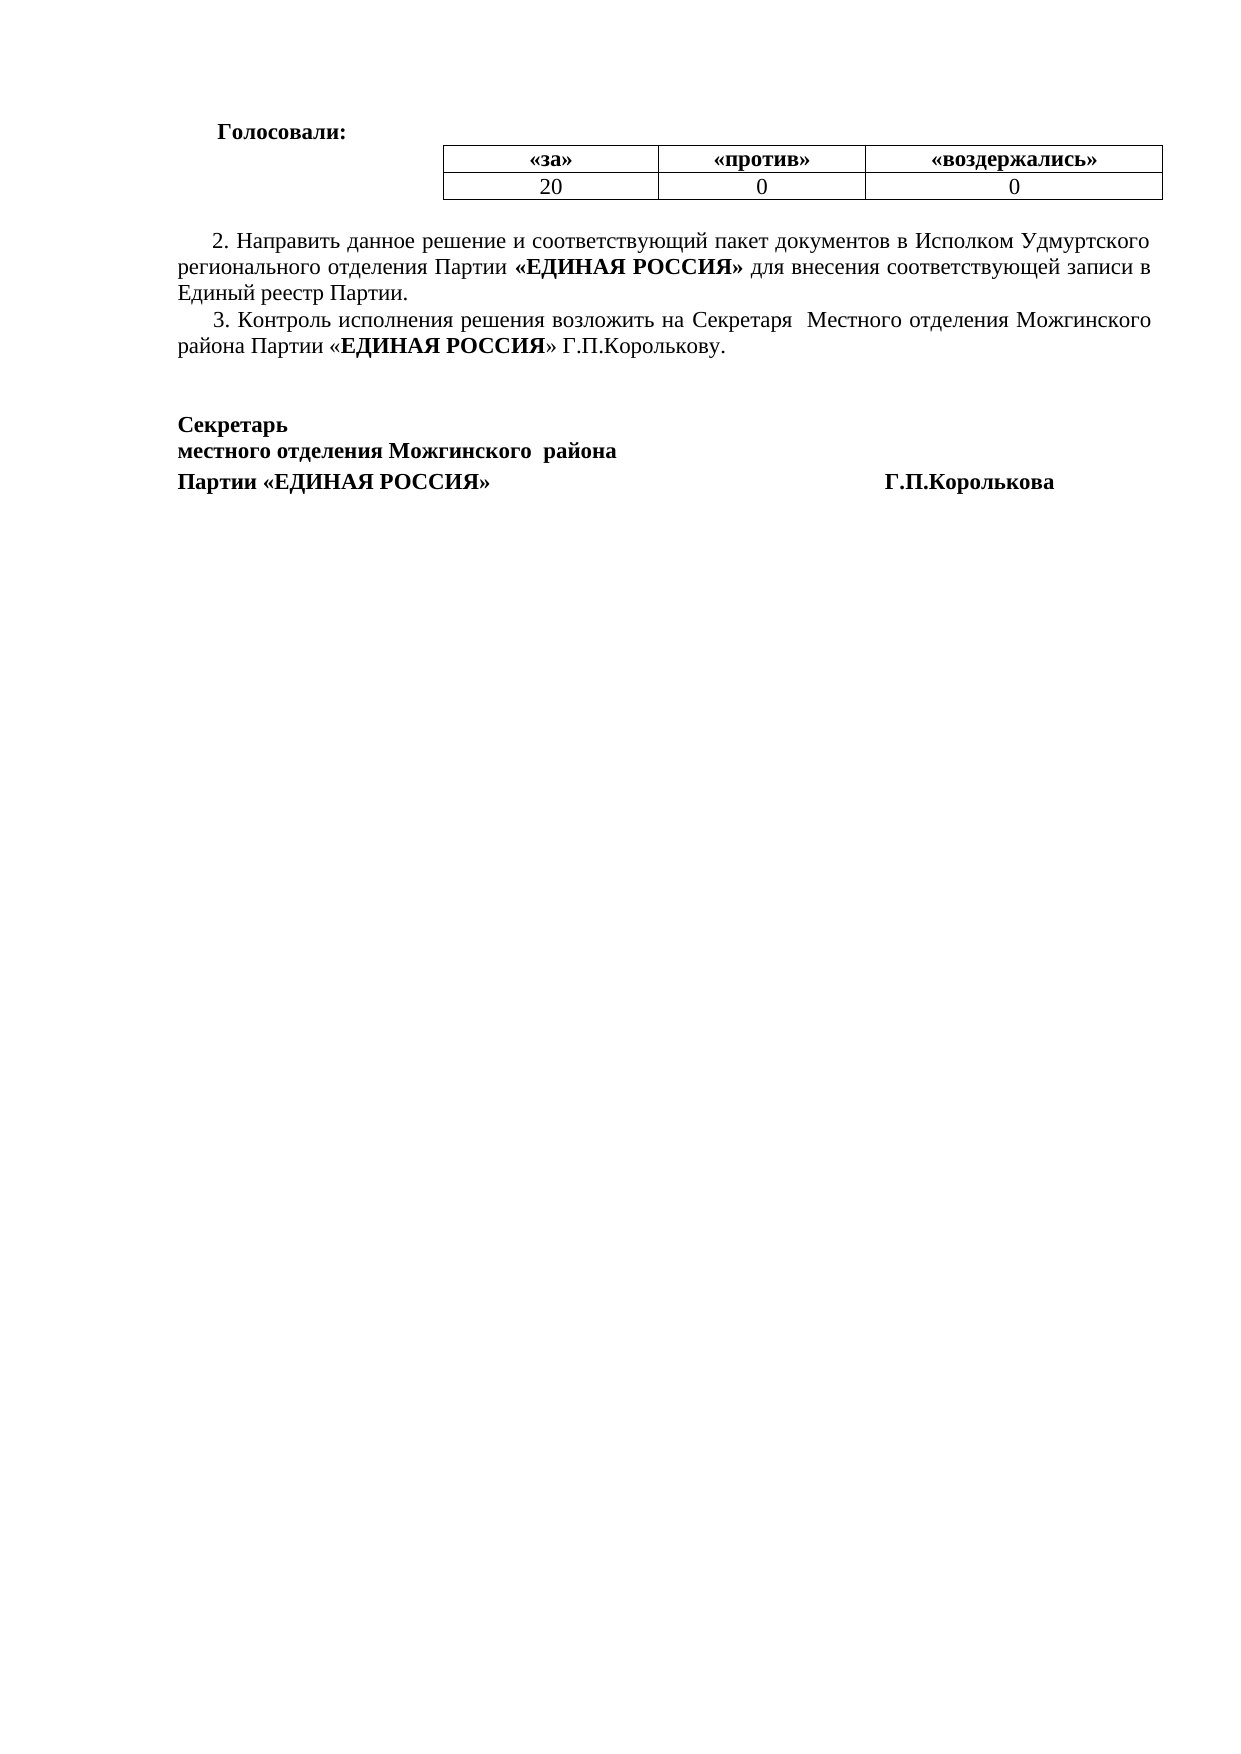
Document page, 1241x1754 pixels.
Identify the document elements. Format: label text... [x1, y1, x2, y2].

text Голосовали: [177, 118, 1152, 144]
text 3. Контроль исполнения решения возложить на Секретаря Местного отделения Можгинского района Партии «ЕДИНАЯ РОССИЯ» Г.П.Королькову. [177, 306, 1152, 358]
table_header «против» [659, 146, 865, 172]
table_cell 0 [659, 173, 865, 199]
table_header «за» [444, 146, 658, 172]
table_header «воздержались» [866, 146, 1162, 172]
table_cell 0 [866, 173, 1162, 199]
text Секретарь [177, 411, 1152, 437]
text местного отделения Можгинского района [177, 437, 1152, 464]
table_cell 20 [444, 173, 658, 199]
text 2. Направить данное решение и соответствующий пакет документов в Исполком Удмуртского регионального отделения Партии «ЕДИНАЯ РОССИЯ» для внесения соответствующей записи в Единый реестр Партии. [177, 227, 1152, 306]
text Партии «ЕДИНАЯ РОССИЯ» Г.П.Королькова [177, 468, 1152, 494]
